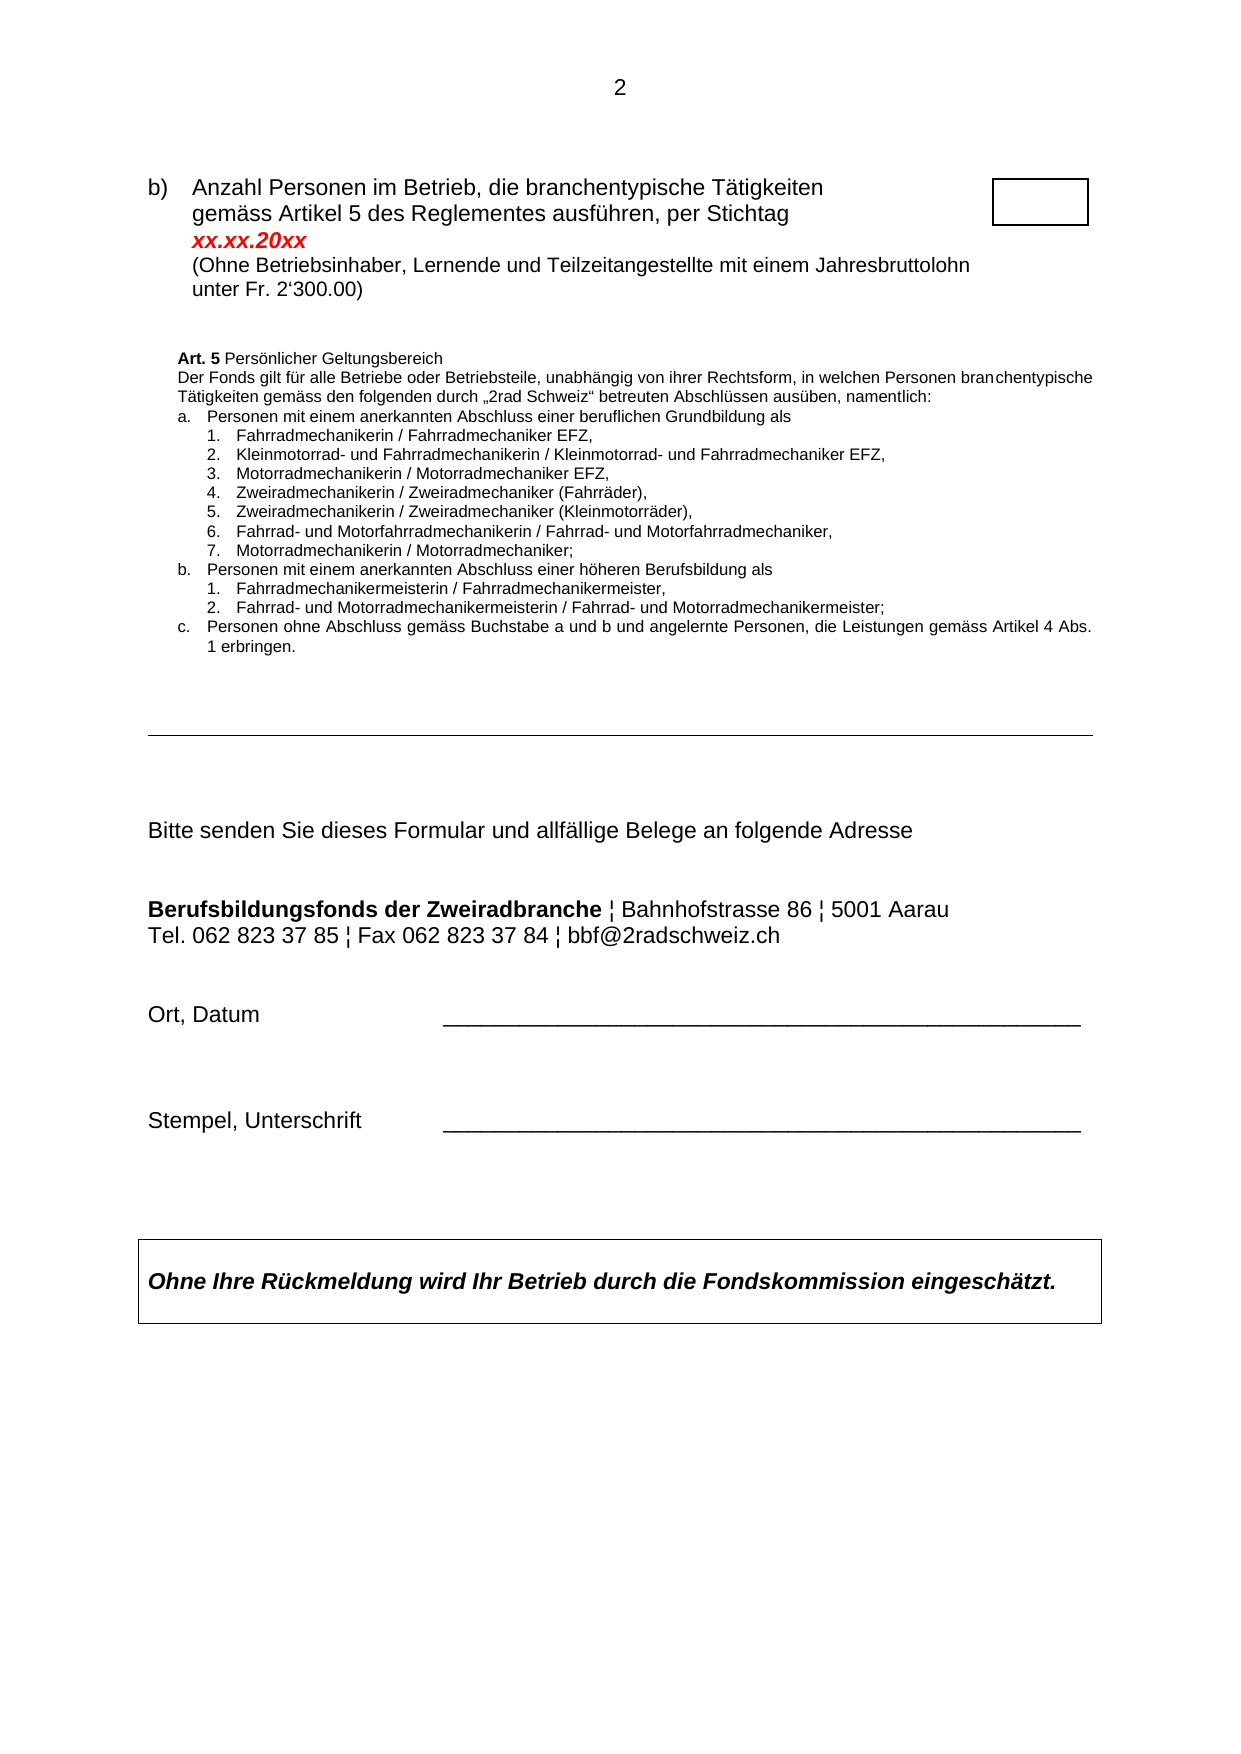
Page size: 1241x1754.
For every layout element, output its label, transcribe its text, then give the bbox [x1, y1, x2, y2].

list xx.xx.20xx [177, 227, 1093, 253]
list 2. Fahrrad- und Motorradmechanikermeisterin / Fahrrad- und Motorradmechanikermeister; [207, 598, 1093, 617]
list Stempel, Unterschrift __________________________________________________ [148, 1107, 1093, 1133]
list Ohne Ihre Rückmeldung wird Ihr Betrieb durch die Fondskommission eingeschätzt. [148, 1268, 1093, 1294]
list 7. Motorradmechanikerin / Motorradmechaniker; [207, 541, 1093, 560]
list c. Personen ohne Abschluss gemäss Buchstabe a und b und angelernte Personen, die Leistungen gemäss Artikel 4 Abs. 1 erbringen. [177, 617, 1093, 656]
list 6. Fahrrad- und Motorfahrradmechanikerin / Fahrrad- und Motorfahrradmechaniker, [207, 521, 1093, 541]
list 1. Fahrradmechanikermeisterin / Fahrradmechanikermeister, [207, 579, 1093, 598]
list gemäss Artikel 5 des Reglementes ausführen, per Stichtag [192, 200, 1093, 227]
list 3. Motorradmechanikerin / Motorradmechaniker EFZ, [207, 464, 1093, 483]
list 1. Fahrradmechanikerin / Fahrradmechaniker EFZ, [207, 426, 1093, 445]
list Der Fonds gilt für alle Betriebe oder Betriebsteile, unabhängig von ihrer Rechtsform, in welchen Personen branchentypische Tätigkeiten gemäss den folgenden durch „2rad Schweiz“ betreuten Abschlüssen ausüben, namentlich: [177, 368, 1093, 406]
list a. Personen mit einem anerkannten Abschluss einer beruflichen Grundbildung als [177, 406, 1093, 426]
list b. Personen mit einem anerkannten Abschluss einer höheren Berufsbildung als [177, 560, 1093, 579]
list Ort, Datum __________________________________________________ [148, 1001, 1093, 1028]
list Tel. 062 823 37 85 ¦ Fax 062 823 37 84 ¦ bbf@2radschweiz.ch [148, 922, 1093, 948]
list Anzahl Personen im Betrieb, die branchentypische Tätigkeiten [148, 174, 1093, 200]
list (Ohne Betriebsinhaber, Lernende und Teilzeitangestellte mit einem Jahresbruttolohn [177, 253, 1093, 277]
list 4. Zweiradmechanikerin / Zweiradmechaniker (Fahrräder), [207, 483, 1093, 502]
list 5. Zweiradmechanikerin / Zweiradmechaniker (Kleinmotorräder), [207, 502, 1093, 521]
list Art. 5 Persönlicher Geltungsbereich [177, 349, 1093, 368]
list unter Fr. 2‘300.00) [177, 277, 1093, 301]
list Berufsbildungsfonds der Zweiradbranche ¦ Bahnhofstrasse 86 ¦ 5001 Aarau [148, 896, 1093, 922]
list Bitte senden Sie dieses Formular und allfällige Belege an folgende Adresse [148, 817, 1093, 843]
list 2. Kleinmotorrad- und Fahrradmechanikerin / Kleinmotorrad- und Fahrradmechaniker EFZ, [207, 445, 1093, 464]
